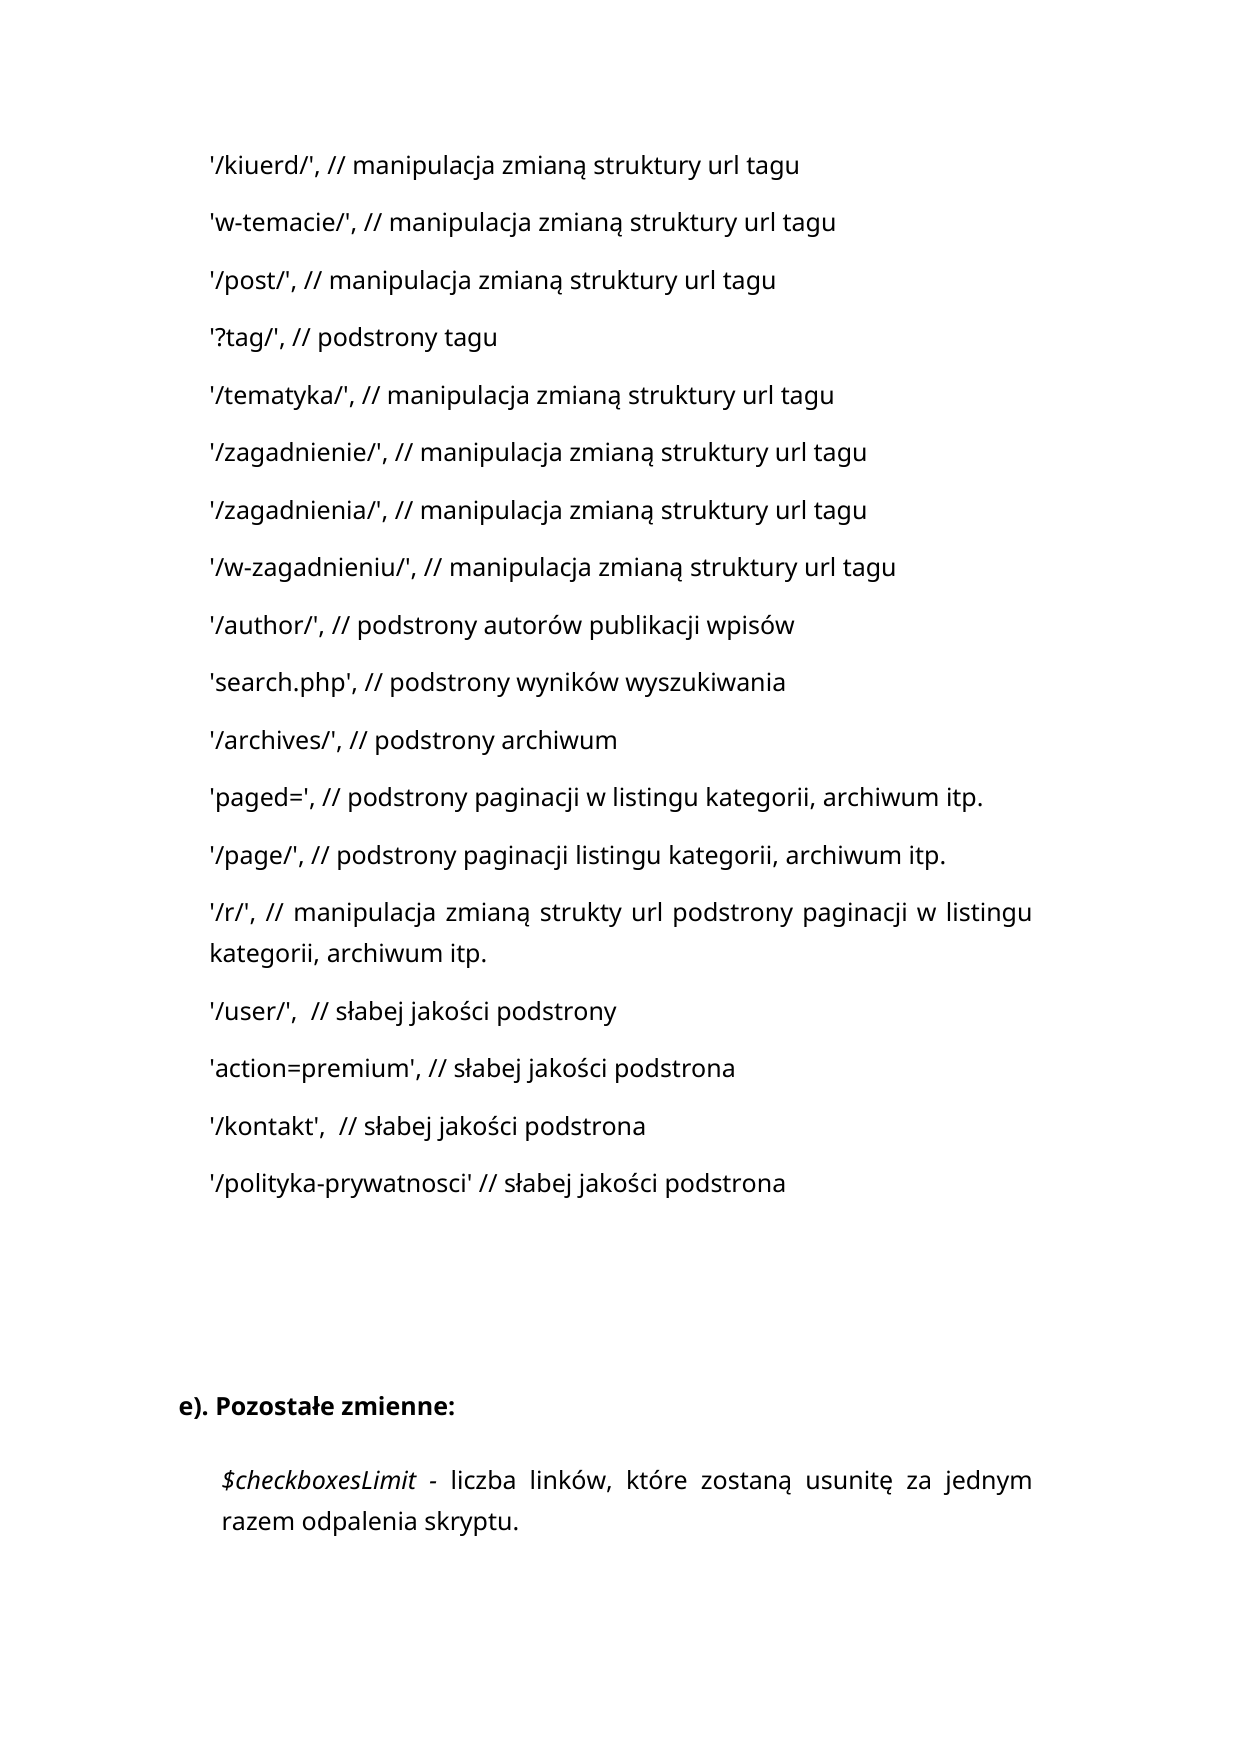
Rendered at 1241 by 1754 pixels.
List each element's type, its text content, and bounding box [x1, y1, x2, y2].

text '/kontakt', // słabej jakości podstrona [209, 1108, 1033, 1142]
text '/r/', // manipulacja zmianą strukty url podstrony paginacji w listingu kategorii, archiwum itp. [209, 895, 1033, 970]
text e). Pozostałe zmienne: [148, 1388, 1033, 1422]
text 'search.php', // podstrony wyników wyszukiwania [209, 665, 1033, 699]
text '/post/', // manipulacja zmianą struktury url tagu [209, 263, 1033, 297]
text '/polityka-prywatnosci' // słabej jakości podstrona [209, 1166, 1033, 1200]
text '/tematyka/', // manipulacja zmianą struktury url tagu [209, 378, 1033, 412]
text 'w-temacie/', // manipulacja zmianą struktury url tagu [209, 205, 1033, 239]
text '/zagadnienia/', // manipulacja zmianą struktury url tagu [209, 493, 1033, 527]
text '/archives/', // podstrony archiwum [209, 723, 1033, 757]
text '/page/', // podstrony paginacji listingu kategorii, archiwum itp. [209, 838, 1033, 872]
text '/kiuerd/', // manipulacja zmianą struktury url tagu [209, 148, 1033, 182]
text 'action=premium', // słabej jakości podstrona [209, 1051, 1033, 1085]
text '/author/', // podstrony autorów publikacji wpisów [209, 608, 1033, 642]
text '/zagadnienie/', // manipulacja zmianą struktury url tagu [209, 435, 1033, 469]
text 'paged=', // podstrony paginacji w listingu kategorii, archiwum itp. [209, 780, 1033, 814]
text '/w-zagadnieniu/', // manipulacja zmianą struktury url tagu [209, 550, 1033, 584]
text '/user/', // słabej jakości podstrony [209, 993, 1033, 1027]
text '?tag/', // podstrony tagu [209, 320, 1033, 354]
text $checkboxesLimit - liczba linków, które zostaną usunitę za jednym razem odpalenia skryptu. [221, 1463, 1033, 1537]
